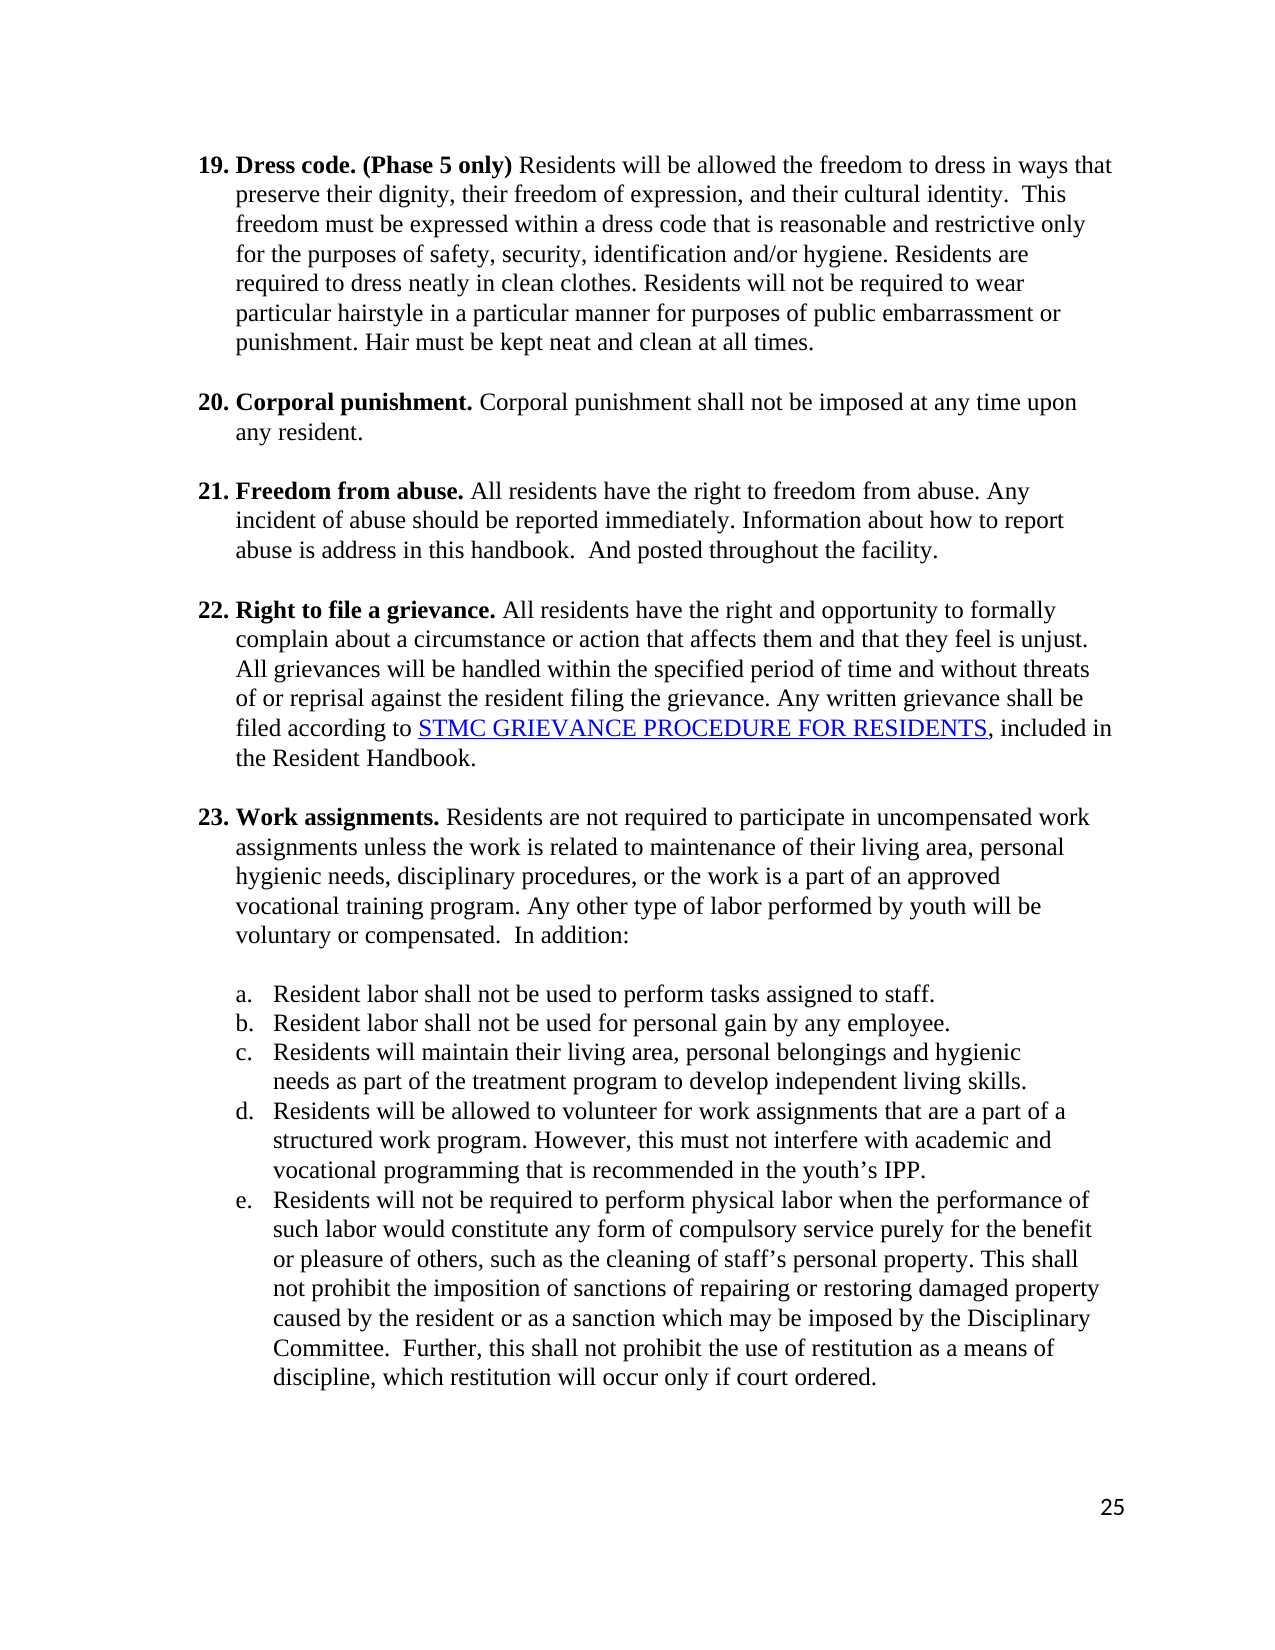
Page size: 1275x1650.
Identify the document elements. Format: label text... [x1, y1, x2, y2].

list Residents will be allowed to volunteer for work assignments that are a part of a structured work program. However, this must not interfere with academic and vocational programming that is recommended in the youth’s IPP. [235, 1096, 1099, 1184]
list Work assignments. Residents are not required to participate in uncompensated work assignments unless the work is related to maintenance of their living area, personal hygienic needs, disciplinary procedures, or the work is a part of an approved vocational training program. Any other type of labor performed by youth will be voluntary or compensated. In addition: [198, 802, 1090, 949]
list Corporal punishment. Corporal punishment shall not be imposed at any time upon any resident. [198, 387, 1078, 445]
list Residents will not be required to perform physical labor when the performance of such labor would constitute any form of compulsory service purely for the benefit or pleasure of others, such as the cleaning of staff’s personal property. This shall not prohibit the imposition of sanctions of repairing or restoring damaged property caused by the resident or as a sanction which may be imposed by the Disciplinary Committee. Further, this shall not prohibit the use of restitution as a means of discipline, which restitution will occur only if court ordered. [235, 1185, 1113, 1391]
list Freedom from abuse. All residents have the right to freedom from abuse. Any incident of abuse should be reported immediately. Information about how to report abuse is address in this handbook. And posted throughout the facility. [198, 476, 1093, 564]
list Residents will maintain their living area, personal belongings and hygienic needs as part of the treatment program to develop independent living skills. [235, 1037, 1078, 1095]
list Dress code. (Phase 5 only) Residents will be allowed the freedom to dress in ways that preserve their dignity, their freedom of expression, and their cultural identity. This freedom must be expressed within a dress code that is reasonable and restrictive only for the purposes of safety, security, identification and/or hygiene. Residents are required to dress neatly in clean clothes. Residents will not be required to wear particular hairstyle in a particular manner for purposes of public embarrassment or punishment. Hair must be kept neat and clean at all times. [198, 150, 1112, 356]
list Resident labor shall not be used for personal gain by any employee. [235, 1008, 1125, 1037]
list Resident labor shall not be used to perform tasks assigned to staff. [235, 979, 1125, 1008]
list Right to file a grievance. All residents have the right and opportunity to formally complain about a circumstance or action that affects them and that they feel is unjust. All grievances will be handled within the specified period of time and without threats of or reprisal against the resident filing the grievance. Any written grievance shall be filed according to STMC GRIEVANCE PROCEDURE FOR RESIDENTS, included in the Resident Handbook. [198, 595, 1113, 771]
